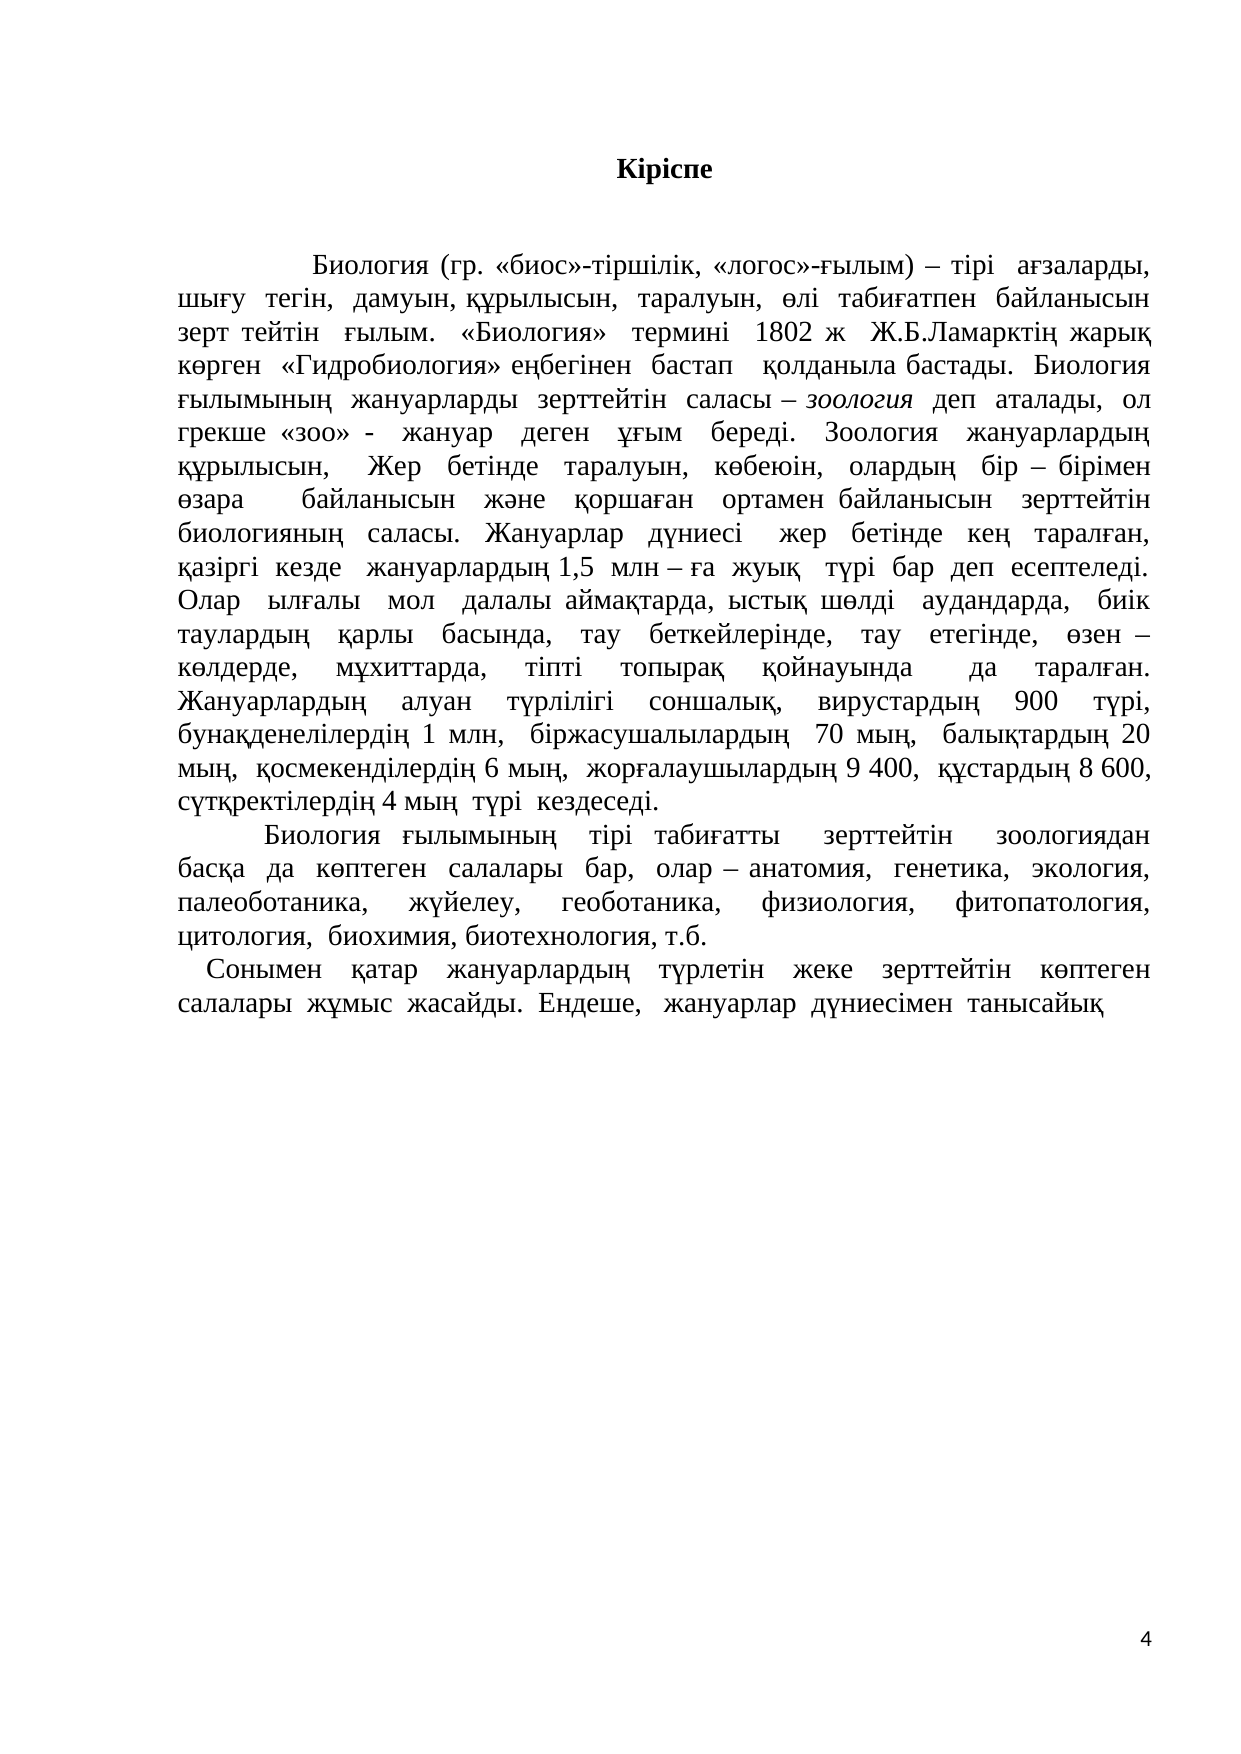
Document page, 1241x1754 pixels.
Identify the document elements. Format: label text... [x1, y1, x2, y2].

text Биология (гр. «биос»-тіршілік, «логос»-ғылым) – тірі ағзаларды, шығу тегін, дамуын, құрылысын, таралуын, өлі табиғатпен байланысын зерт тейтін ғылым. «Биология» термині 1802 ж Ж.Б.Ламарктің жарық көрген «Гидробиология» еңбегінен бастап қолданыла бастады. Биология ғылымының жануарларды зерттейтін саласы – зоология деп аталады, ол грекше «зоо» - жануар деген ұғым береді. Зоология жануарлардың құрылысын, Жер бетінде таралуын, көбеюін, олардың бір – бірімен өзара байланысын және қоршаған ортамен байланысын зерттейтін биологияның саласы. Жануарлар дүниесі жер бетінде кең таралған, қазіргі кезде жануарлардың 1,5 млн – ға жуық түрі бар деп есептеледі. Олар ылғалы мол далалы аймақтарда, ыстық шөлді аудандарда, биік таулардың қарлы басында, тау беткейлерінде, тау етегінде, өзен – көлдерде, мұхиттарда, тіпті топырақ қойнауында да таралған. Жануарлардың алуан түрлілігі соншалық, вирустардың 900 түрі, бунақденелілердің 1 млн, біржасушалылардың 70 мың, балықтардың 20 мың, қосмекенділердің 6 мың, жорғалаушылардың 9 400, құстардың 8 600, сүтқректілердің 4 мың түрі кездеседі. [177, 247, 1152, 817]
text Сонымен қатар жануарлардың түрлетін жеке зерттейтін көптеген салалары жұмыс жасайды. Ендеше, жануарлар дүниесімен танысайық [177, 951, 1152, 1018]
text Биология ғылымының тірі табиғатты зерттейтін зоологиядан басқа да көптеген салалары бар, олар – анатомия, генетика, экология, палеоботаника, жүйелеу, геоботаника, физиология, фитопатология, цитология, биохимия, биотехнология, т.б. [177, 817, 1152, 951]
text Кіріспе [177, 152, 1152, 185]
